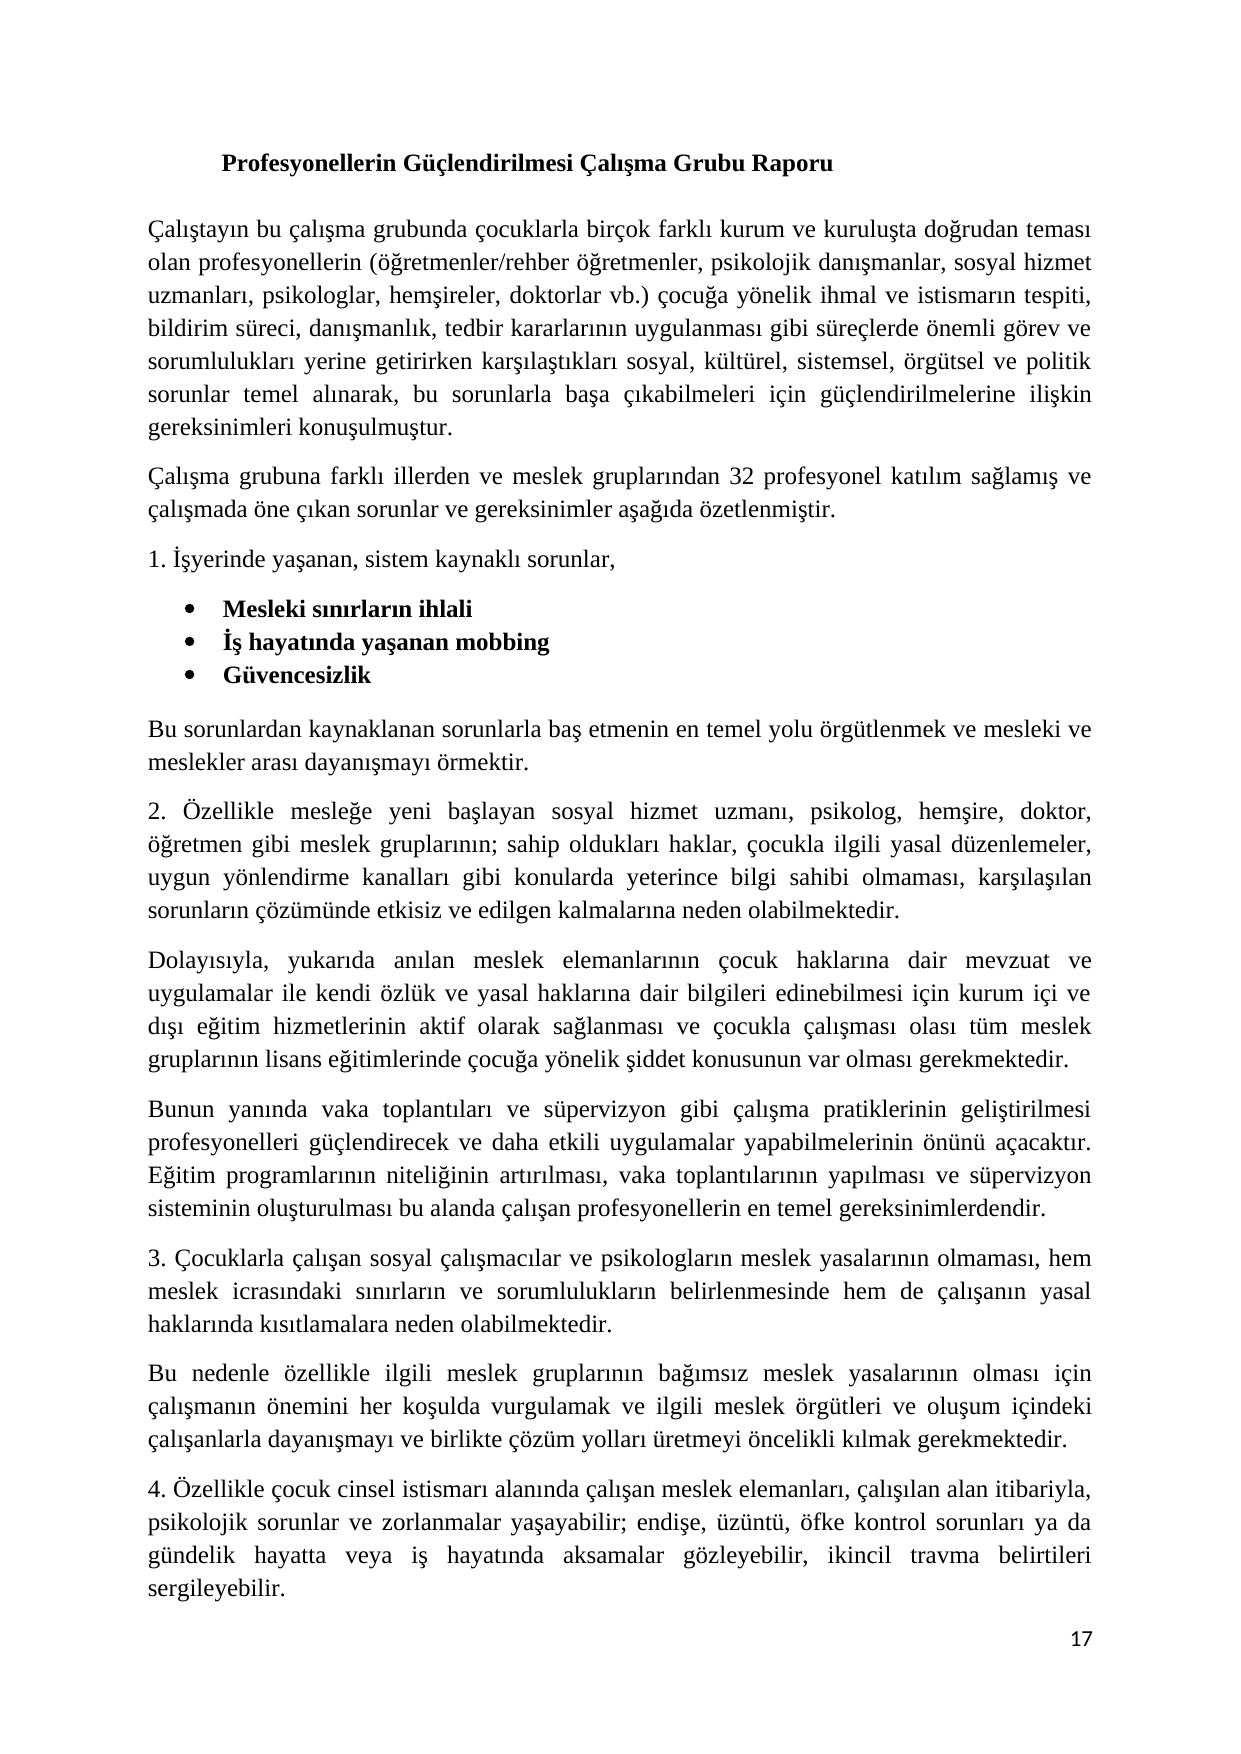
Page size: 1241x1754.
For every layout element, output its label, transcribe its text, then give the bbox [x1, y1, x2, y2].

text Dolayısıyla, yukarıda anılan meslek elemanlarının çocuk haklarına dair mevzuat ve uygulamalar ile kendi özlük ve yasal haklarına dair bilgileri edinebilmesi için kurum içi ve dışı eğitim hizmetlerinin aktif olarak sağlanması ve çocukla çalışması olası tüm meslek gruplarının lisans eğitimlerinde çocuğa yönelik şiddet konusunun var olması gerekmektedir. [148, 945, 1093, 1073]
text Çalışma grubuna farklı illerden ve meslek gruplarından 32 profesyonel katılım sağlamış ve çalışmada öne çıkan sorunlar ve gereksinimler aşağıda özetlenmiştir. [148, 461, 1093, 523]
text Çalıştayın bu çalışma grubunda çocuklarla birçok farklı kurum ve kuruluşta doğrudan teması olan profesyonellerin (öğretmenler/rehber öğretmenler, psikolojik danışmanlar, sosyal hizmet uzmanları, psikologlar, hemşireler, doktorlar vb.) çocuğa yönelik ihmal ve istismarın tespiti, bildirim süreci, danışmanlık, tedbir kararlarının uygulanması gibi süreçlerde önemli görev ve sorumlulukları yerine getirirken karşılaştıkları sosyal, kültürel, sistemsel, örgütsel ve politik sorunlar temel alınarak, bu sorunlarla başa çıkabilmeleri için güçlendirilmelerine ilişkin gereksinimleri konuşulmuştur. [148, 214, 1093, 441]
list İş hayatında yaşanan mobbing [185, 627, 1093, 656]
text Bu nedenle özellikle ilgili meslek gruplarının bağımsız meslek yasalarının olması için çalışmanın önemini her koşulda vurgulamak ve ilgili meslek örgütleri ve oluşum içindeki çalışanlarla dayanışmayı ve birlikte çözüm yolları üretmeyi öncelikli kılmak gerekmektedir. [148, 1358, 1093, 1453]
text Bunun yanında vaka toplantıları ve süpervizyon gibi çalışma pratiklerinin geliştirilmesi profesyonelleri güçlendirecek ve daha etkili uygulamalar yapabilmelerinin önünü açacaktır. Eğitim programlarının niteliğinin artırılması, vaka toplantılarının yapılması ve süpervizyon sisteminin oluşturulması bu alanda çalışan profesyonellerin en temel gereksinimlerdendir. [148, 1094, 1093, 1222]
list Profesyonellerin Güçlendirilmesi Çalışma Grubu Raporu [148, 148, 1093, 176]
text 1. İşyerinde yaşanan, sistem kaynaklı sorunlar, [148, 544, 1093, 573]
list Güvencesizlik [185, 660, 1093, 689]
text 3. Çocuklarla çalışan sosyal çalışmacılar ve psikologların meslek yasalarının olmaması, hem meslek icrasındaki sınırların ve sorumlulukların belirlenmesinde hem de çalışanın yasal haklarında kısıtlamalara neden olabilmektedir. [148, 1243, 1093, 1337]
text 4. Özellikle çocuk cinsel istismarı alanında çalışan meslek elemanları, çalışılan alan itibariyla, psikolojik sorunlar ve zorlanmalar yaşayabilir; endişe, üzüntü, öfke kontrol sorunları ya da gündelik hayatta veya iş hayatında aksamalar gözleyebilir, ikincil travma belirtileri sergileyebilir. [148, 1474, 1093, 1602]
text Bu sorunlardan kaynaklanan sorunlarla baş etmenin en temel yolu örgütlenmek ve mesleki ve meslekler arası dayanışmayı örmektir. [148, 714, 1093, 776]
text 2. Özellikle mesleğe yeni başlayan sosyal hizmet uzmanı, psikolog, hemşire, doktor, öğretmen gibi meslek gruplarının; sahip oldukları haklar, çocukla ilgili yasal düzenlemeler, uygun yönlendirme kanalları gibi konularda yeterince bilgi sahibi olmaması, karşılaşılan sorunların çözümünde etkisiz ve edilgen kalmalarına neden olabilmektedir. [148, 796, 1093, 924]
list Mesleki sınırların ihlali [185, 594, 1093, 623]
